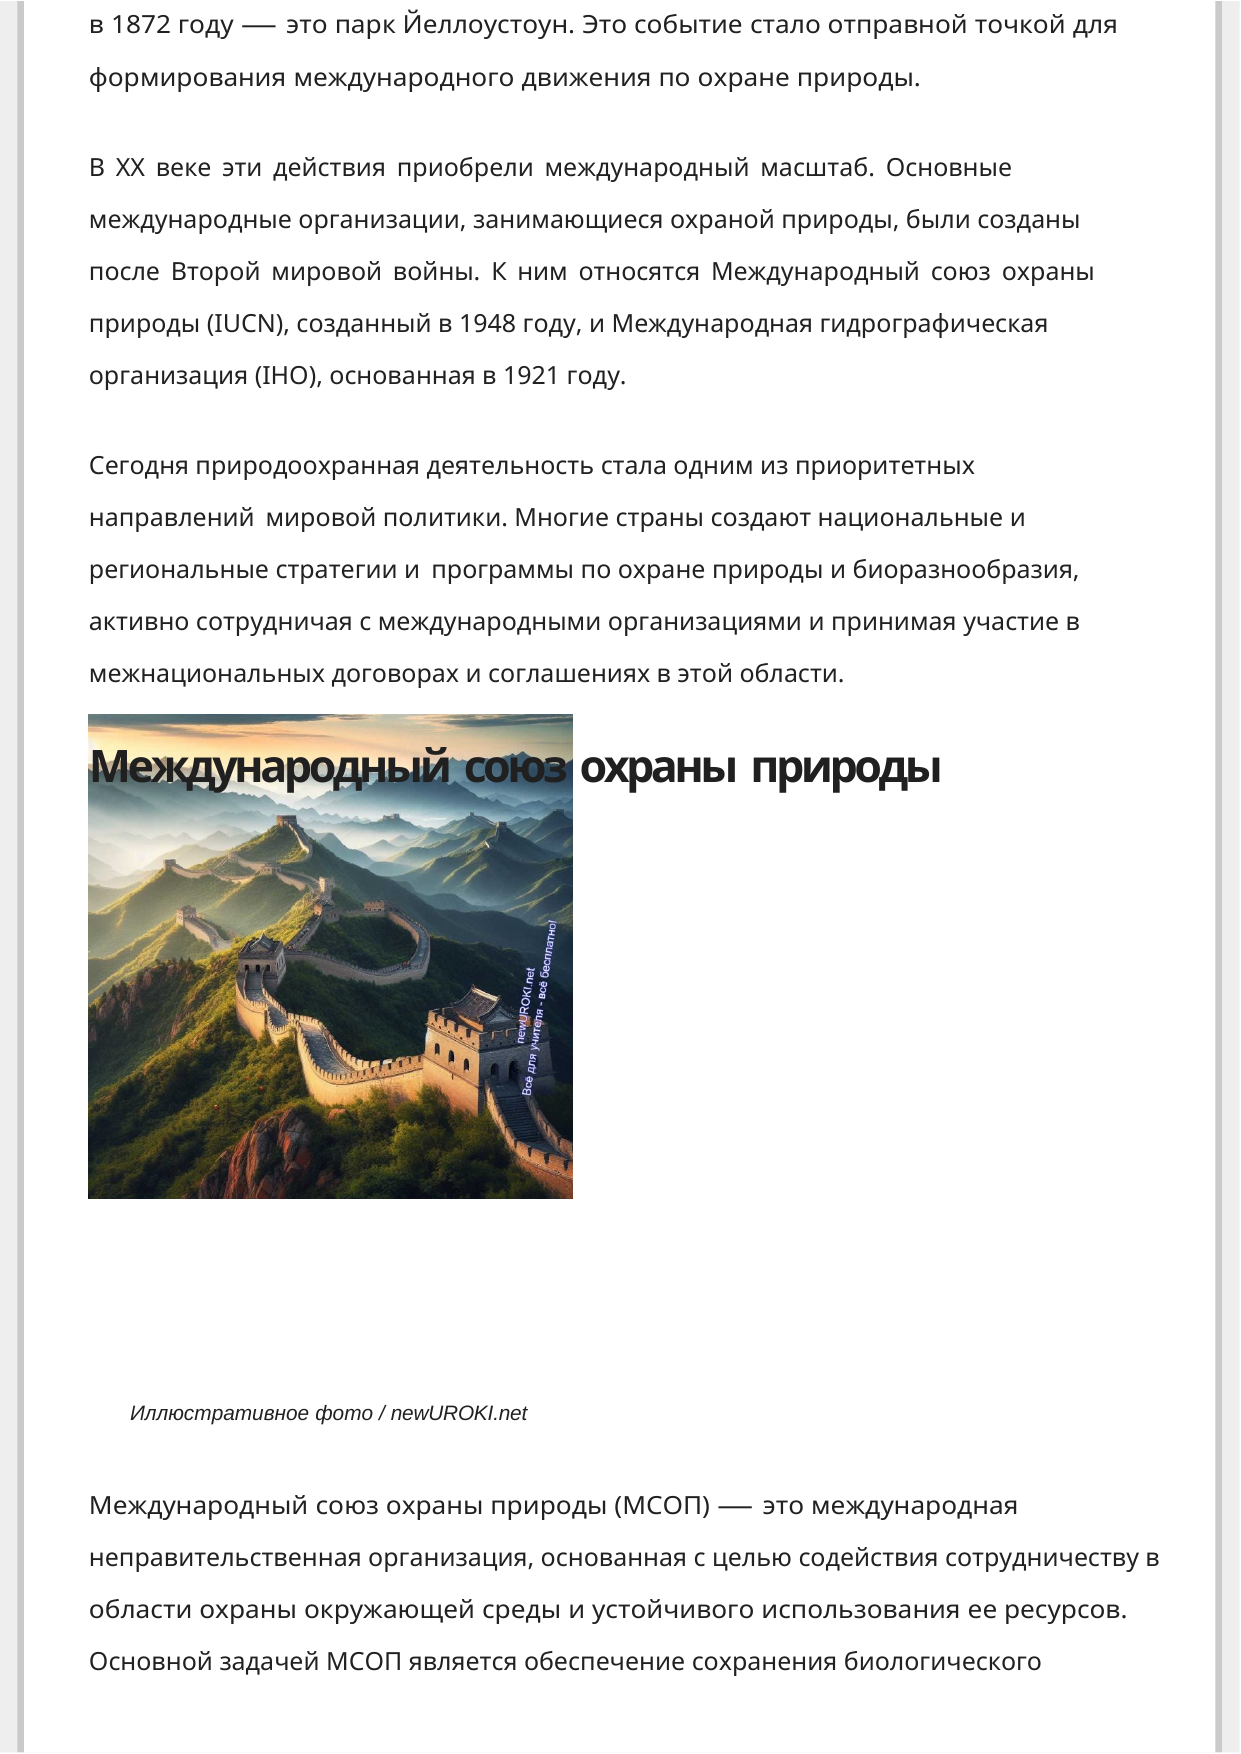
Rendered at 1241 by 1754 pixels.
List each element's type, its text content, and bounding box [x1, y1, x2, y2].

text в 1872 году — это парк Йеллоустоун. Это событие стало отправной точкой для формирования международного движения по охране природы. [89, 7, 1194, 93]
text Иллюстративное фото / newUROKI.net [130, 1400, 1240, 1424]
picture [88, 714, 573, 1199]
subtitle Международный союз охраны природы [89, 735, 1240, 796]
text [89, 1643, 1134, 1678]
text В XX веке эти действия приобрели международный масштаб. Основные международные организации, занимающиеся охраной природы, были созданы после Второй мировой войны. К ним относятся Международный союз охраны природы (IUCN), созданный в 1948 году, и Международная гидрографическая организация (IHO), основанная в 1921 году. [89, 149, 1134, 392]
text Сегодня природоохранная деятельность стала одним из приоритетных направлений мировой политики. Многие страны создают национальные и региональные стратегии и программы по охране природы и биоразнообразия, активно сотрудничая с международными организациями и принимая участие в межнациональных договорах и соглашениях в этой области. [89, 448, 1134, 690]
text Международный союз охраны природы (МСОП) — это международная неправительственная организация, основанная с целью содействия сотрудничеству в области охраны окружающей среды и устойчивого использования ее ресурсов. [89, 1487, 1194, 1626]
